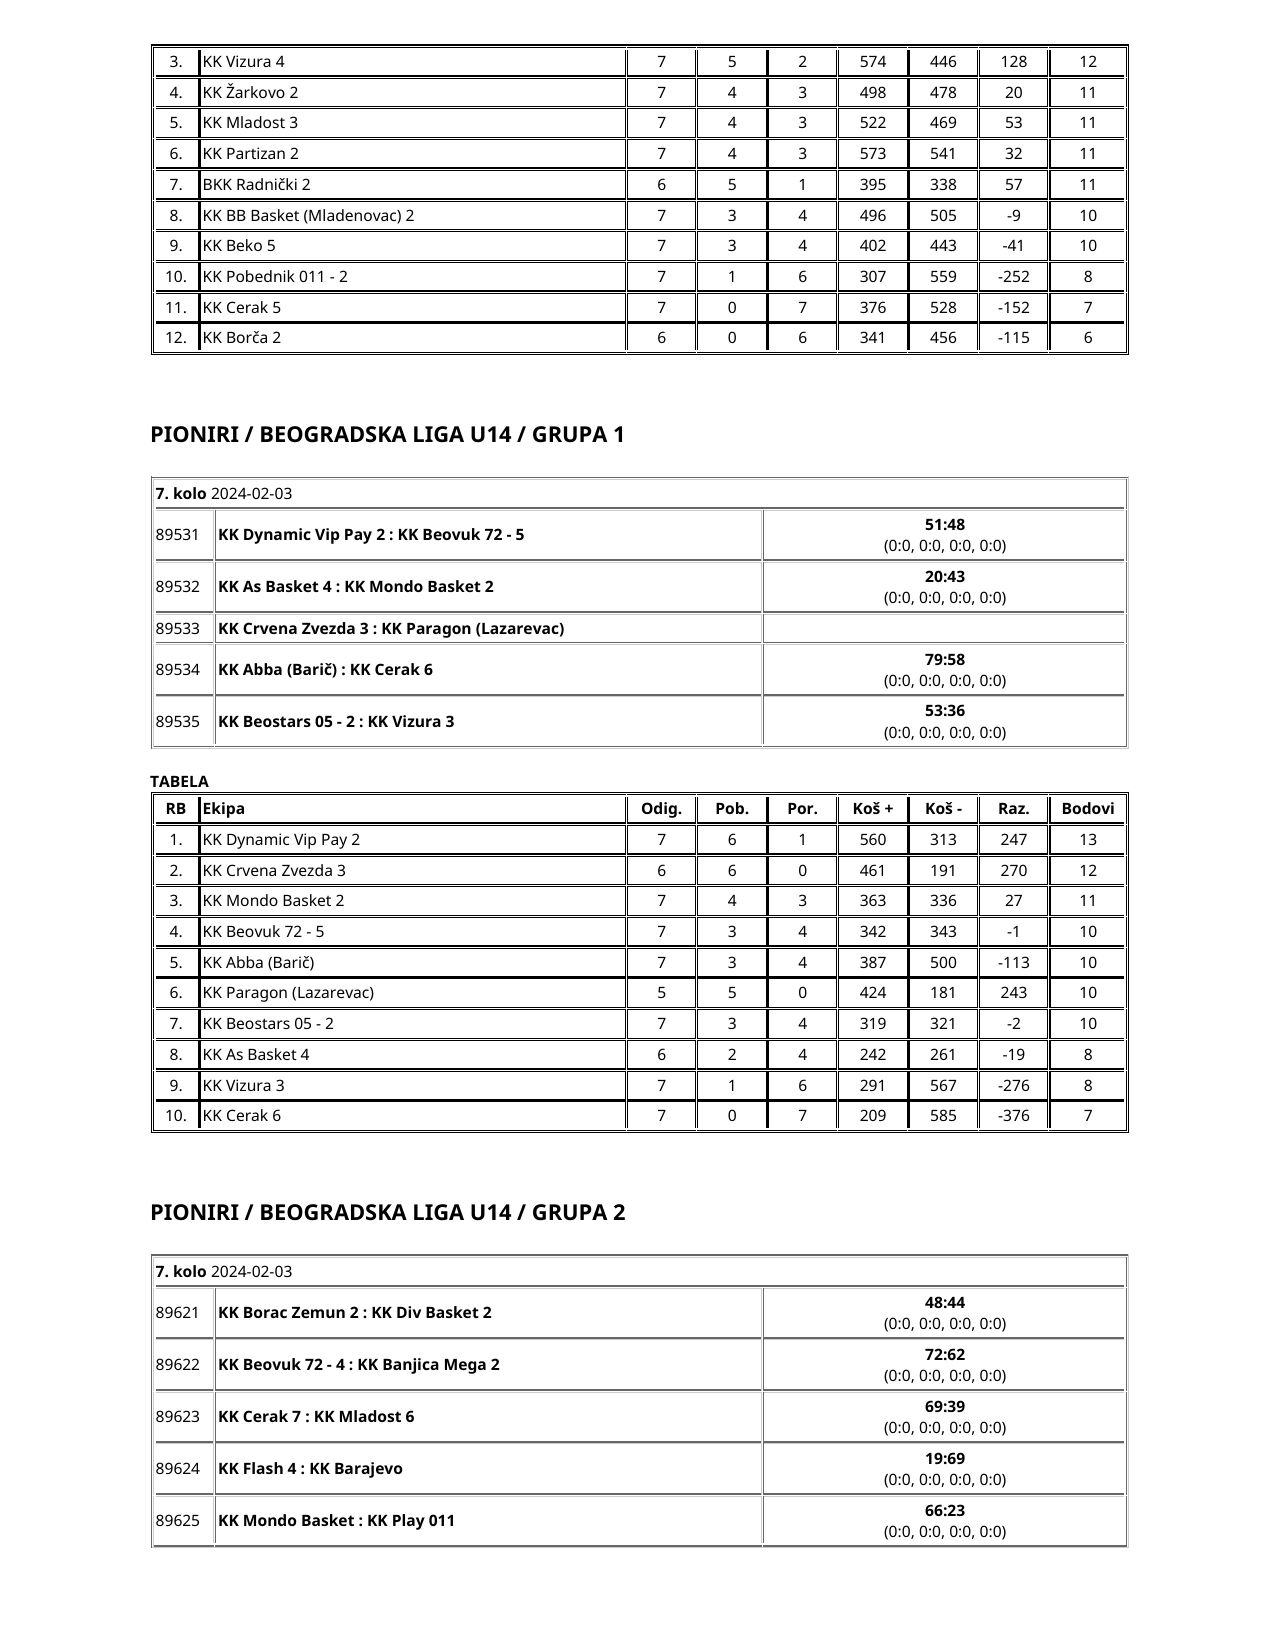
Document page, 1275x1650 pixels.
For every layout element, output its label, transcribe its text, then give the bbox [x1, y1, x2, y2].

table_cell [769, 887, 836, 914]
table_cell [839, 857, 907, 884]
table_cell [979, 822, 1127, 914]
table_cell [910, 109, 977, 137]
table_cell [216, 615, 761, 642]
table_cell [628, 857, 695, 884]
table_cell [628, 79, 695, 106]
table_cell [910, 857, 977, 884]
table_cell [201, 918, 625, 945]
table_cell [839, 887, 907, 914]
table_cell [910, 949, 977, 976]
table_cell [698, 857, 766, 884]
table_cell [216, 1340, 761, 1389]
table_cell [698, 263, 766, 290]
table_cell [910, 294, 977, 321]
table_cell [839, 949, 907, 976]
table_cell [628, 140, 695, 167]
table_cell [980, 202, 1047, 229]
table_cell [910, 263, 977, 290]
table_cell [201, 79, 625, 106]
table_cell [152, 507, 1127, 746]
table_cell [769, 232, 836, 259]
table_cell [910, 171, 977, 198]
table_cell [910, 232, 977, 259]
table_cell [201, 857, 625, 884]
text TABELA [150, 749, 1125, 792]
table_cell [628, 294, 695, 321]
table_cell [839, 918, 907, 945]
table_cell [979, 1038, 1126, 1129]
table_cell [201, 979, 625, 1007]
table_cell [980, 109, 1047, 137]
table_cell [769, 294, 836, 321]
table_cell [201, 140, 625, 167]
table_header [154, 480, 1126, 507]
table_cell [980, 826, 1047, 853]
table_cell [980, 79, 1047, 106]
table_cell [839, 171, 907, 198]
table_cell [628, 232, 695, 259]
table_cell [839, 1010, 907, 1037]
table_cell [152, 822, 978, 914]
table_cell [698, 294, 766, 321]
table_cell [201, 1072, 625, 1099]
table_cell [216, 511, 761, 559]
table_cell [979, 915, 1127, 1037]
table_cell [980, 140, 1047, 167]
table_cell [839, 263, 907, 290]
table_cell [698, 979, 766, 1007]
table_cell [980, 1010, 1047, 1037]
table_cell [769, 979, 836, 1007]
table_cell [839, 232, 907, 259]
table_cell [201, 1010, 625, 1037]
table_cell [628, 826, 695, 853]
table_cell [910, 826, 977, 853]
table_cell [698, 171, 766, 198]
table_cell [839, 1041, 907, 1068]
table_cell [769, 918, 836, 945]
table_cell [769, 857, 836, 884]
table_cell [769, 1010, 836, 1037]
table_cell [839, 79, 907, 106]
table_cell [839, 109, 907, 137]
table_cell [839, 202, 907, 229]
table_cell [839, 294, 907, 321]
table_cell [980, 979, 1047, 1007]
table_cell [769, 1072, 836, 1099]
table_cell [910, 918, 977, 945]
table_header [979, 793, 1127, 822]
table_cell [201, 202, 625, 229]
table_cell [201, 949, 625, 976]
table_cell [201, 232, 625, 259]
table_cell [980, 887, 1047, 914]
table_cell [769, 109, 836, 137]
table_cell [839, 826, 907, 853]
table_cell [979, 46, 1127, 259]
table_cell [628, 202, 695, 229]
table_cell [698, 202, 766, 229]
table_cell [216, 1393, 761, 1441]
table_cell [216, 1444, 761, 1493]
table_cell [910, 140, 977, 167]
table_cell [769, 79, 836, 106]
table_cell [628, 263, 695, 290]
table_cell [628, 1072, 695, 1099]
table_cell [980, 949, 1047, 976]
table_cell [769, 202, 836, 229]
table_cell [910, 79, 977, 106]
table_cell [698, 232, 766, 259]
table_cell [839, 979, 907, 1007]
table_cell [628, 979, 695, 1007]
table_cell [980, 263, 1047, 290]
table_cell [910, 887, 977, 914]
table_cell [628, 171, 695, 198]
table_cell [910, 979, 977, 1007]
text PIONIRI / BEOGRADSKA LIGA U14 / GRUPA 1 [150, 355, 1125, 476]
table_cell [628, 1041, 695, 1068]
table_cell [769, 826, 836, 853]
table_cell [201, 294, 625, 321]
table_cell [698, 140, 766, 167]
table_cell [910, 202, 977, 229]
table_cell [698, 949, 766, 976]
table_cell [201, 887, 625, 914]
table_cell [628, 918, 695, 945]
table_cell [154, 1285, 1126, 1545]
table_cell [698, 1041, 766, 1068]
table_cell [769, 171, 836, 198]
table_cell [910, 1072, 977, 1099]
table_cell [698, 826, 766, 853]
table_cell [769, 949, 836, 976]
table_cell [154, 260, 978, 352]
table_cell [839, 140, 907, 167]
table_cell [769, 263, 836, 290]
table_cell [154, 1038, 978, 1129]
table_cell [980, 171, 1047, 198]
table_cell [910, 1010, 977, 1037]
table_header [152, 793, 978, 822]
text PIONIRI / BEOGRADSKA LIGA U14 / GRUPA 2 [150, 1133, 1125, 1254]
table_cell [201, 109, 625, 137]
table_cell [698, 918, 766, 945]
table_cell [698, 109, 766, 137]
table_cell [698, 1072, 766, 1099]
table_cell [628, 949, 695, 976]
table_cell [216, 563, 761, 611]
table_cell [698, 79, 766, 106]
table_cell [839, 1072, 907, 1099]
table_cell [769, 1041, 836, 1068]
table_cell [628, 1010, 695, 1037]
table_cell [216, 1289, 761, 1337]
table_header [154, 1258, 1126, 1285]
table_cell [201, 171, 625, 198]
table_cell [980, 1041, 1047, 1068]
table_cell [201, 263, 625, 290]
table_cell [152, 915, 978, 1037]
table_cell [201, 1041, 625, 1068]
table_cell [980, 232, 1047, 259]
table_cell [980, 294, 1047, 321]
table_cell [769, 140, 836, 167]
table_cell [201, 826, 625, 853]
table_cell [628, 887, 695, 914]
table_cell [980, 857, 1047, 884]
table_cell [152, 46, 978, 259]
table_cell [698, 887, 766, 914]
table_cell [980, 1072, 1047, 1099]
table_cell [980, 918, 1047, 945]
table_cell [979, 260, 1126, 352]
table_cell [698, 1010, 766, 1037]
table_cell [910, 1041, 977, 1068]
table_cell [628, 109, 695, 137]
